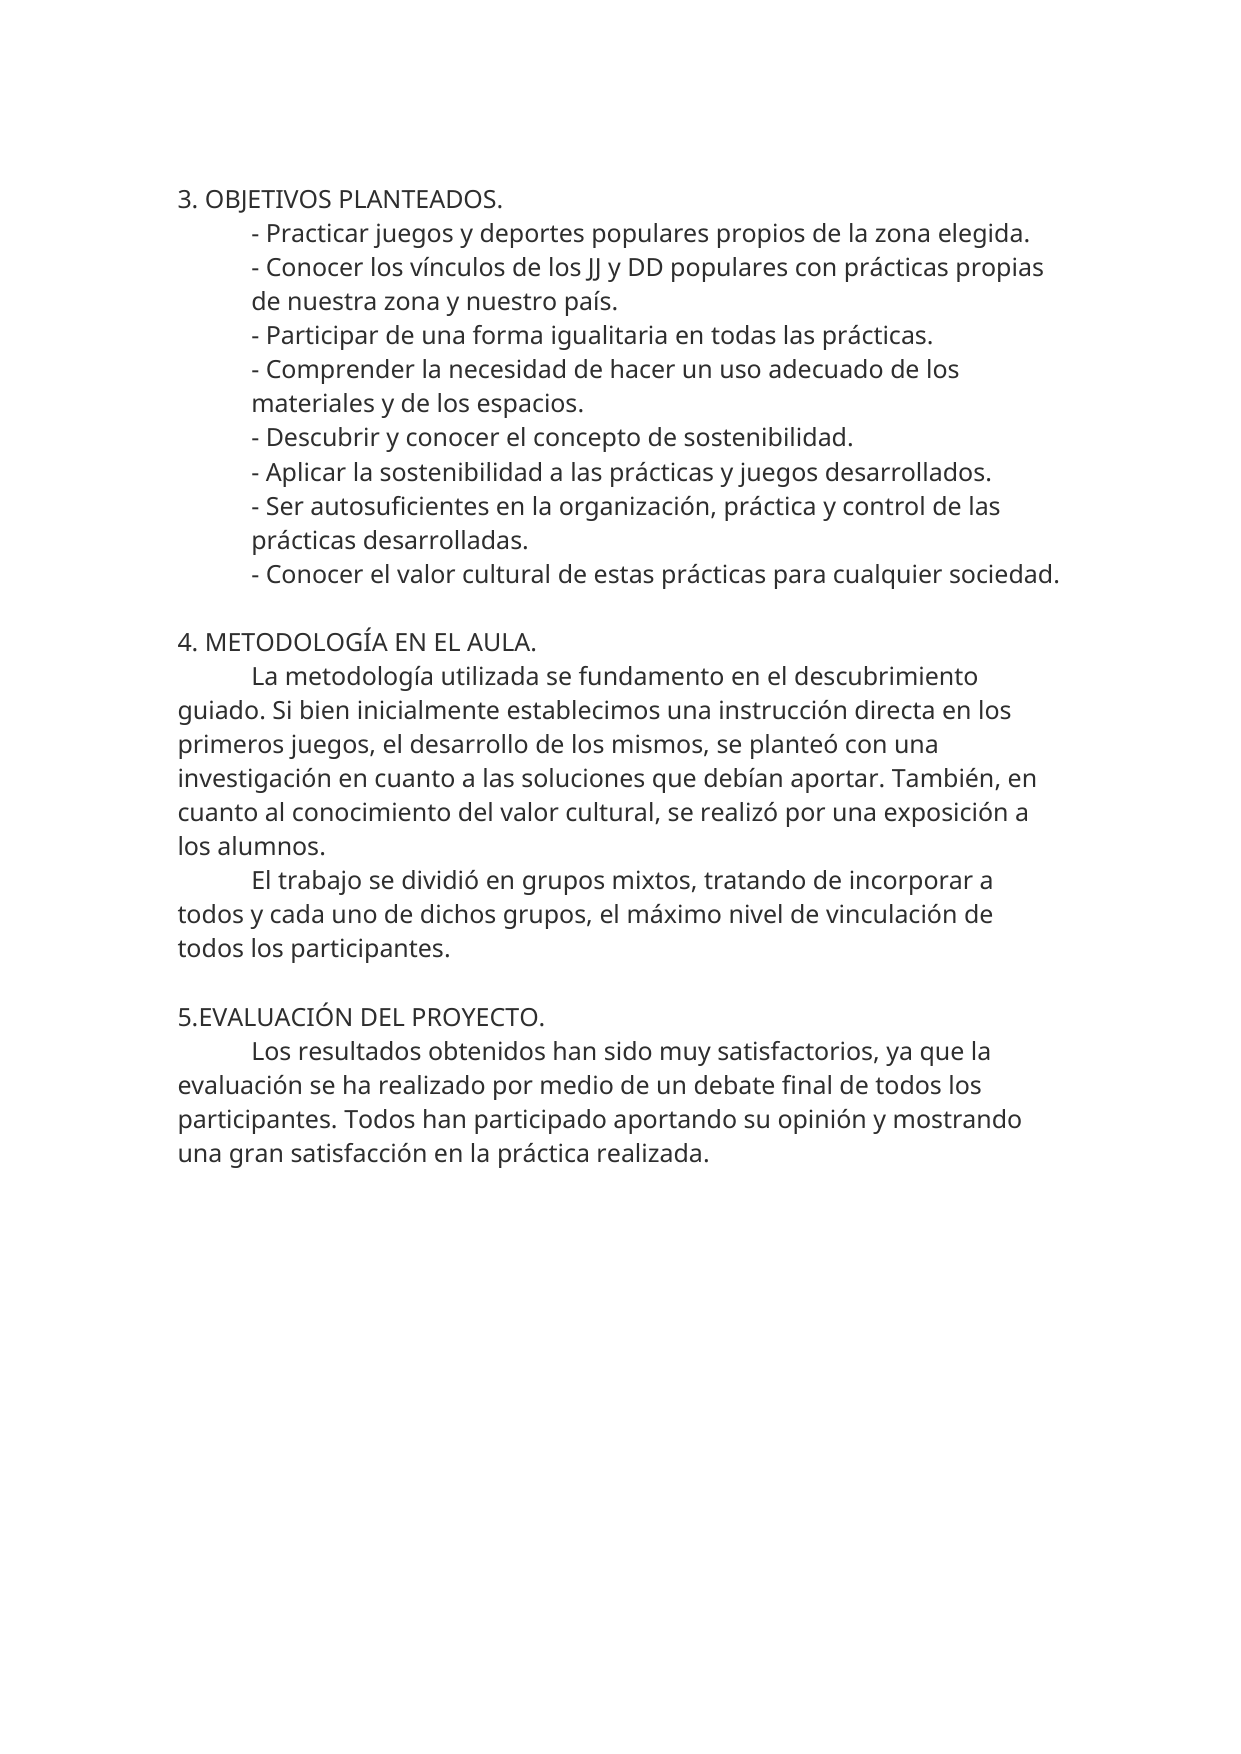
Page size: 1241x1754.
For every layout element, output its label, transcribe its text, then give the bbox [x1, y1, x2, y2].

text 3. OBJETIVOS PLANTEADOS. [177, 182, 1063, 216]
text Los resultados obtenidos han sido muy satisfactorios, ya que la evaluación se ha realizado por medio de un debate final de todos los participantes. Todos han participado aportando su opinión y mostrando una gran satisfacción en la práctica realizada. [177, 1033, 1063, 1169]
text - Ser autosuficientes en la organización, práctica y control de las prácticas desarrolladas. [251, 488, 1063, 556]
text - Comprender la necesidad de hacer un uso adecuado de los materiales y de los espacios. [251, 352, 1063, 420]
text - Descubrir y conocer el concepto de sostenibilidad. [251, 420, 1063, 454]
text - Conocer el valor cultural de estas prácticas para cualquier sociedad. [251, 556, 1063, 590]
text El trabajo se dividió en grupos mixtos, tratando de incorporar a todos y cada uno de dichos grupos, el máximo nivel de vinculación de todos los participantes. [177, 863, 1063, 965]
text - Practicar juegos y deportes populares propios de la zona elegida. [251, 216, 1063, 250]
text - Participar de una forma igualitaria en todas las prácticas. [251, 318, 1063, 352]
text - Aplicar la sostenibilidad a las prácticas y juegos desarrollados. [251, 454, 1063, 488]
text - Conocer los vínculos de los JJ y DD populares con prácticas propias de nuestra zona y nuestro país. [251, 250, 1063, 318]
text 5.EVALUACIÓN DEL PROYECTO. [177, 999, 1063, 1033]
text 4. METODOLOGÍA EN EL AULA. [177, 624, 1063, 658]
text La metodología utilizada se fundamento en el descubrimiento guiado. Si bien inicialmente establecimos una instrucción directa en los primeros juegos, el desarrollo de los mismos, se planteó con una investigación en cuanto a las soluciones que debían aportar. También, en cuanto al conocimiento del valor cultural, se realizó por una exposición a los alumnos. [177, 658, 1063, 863]
